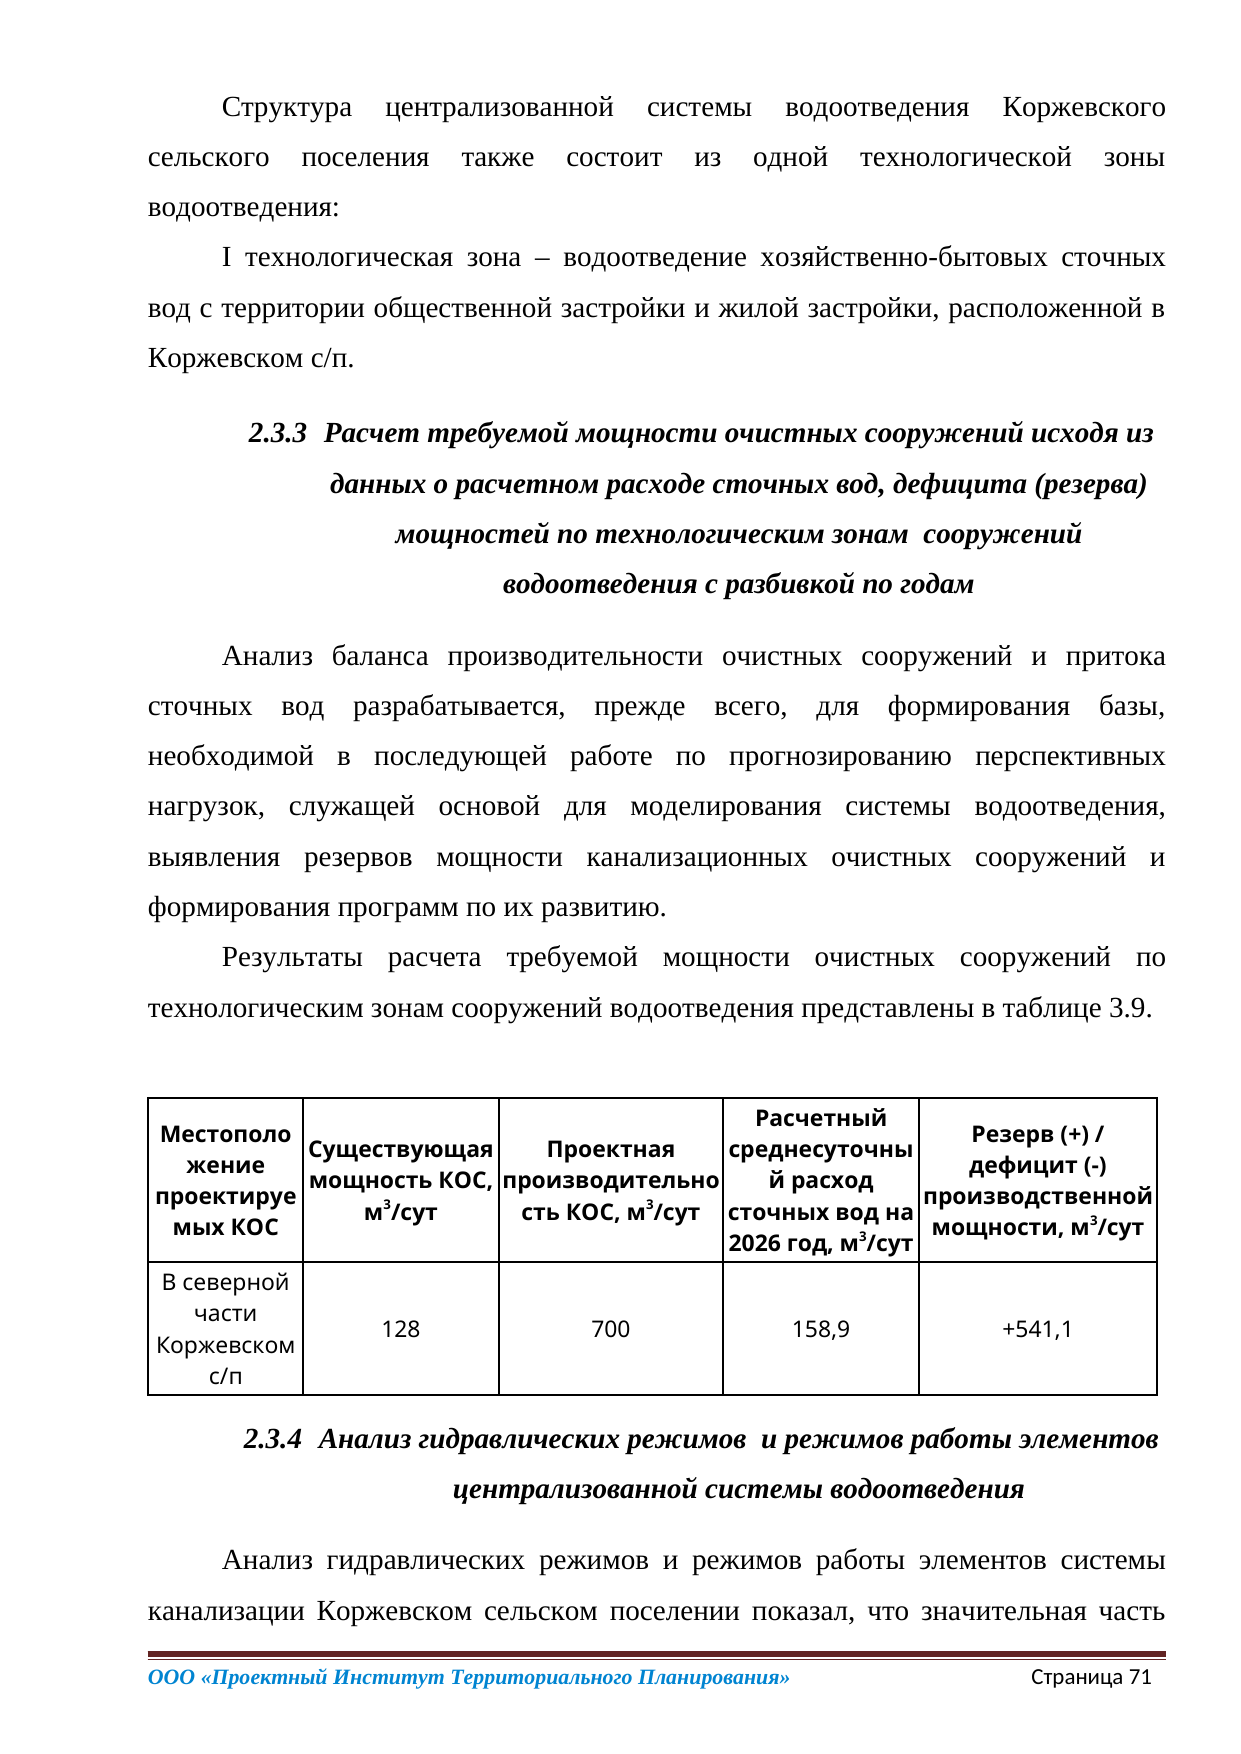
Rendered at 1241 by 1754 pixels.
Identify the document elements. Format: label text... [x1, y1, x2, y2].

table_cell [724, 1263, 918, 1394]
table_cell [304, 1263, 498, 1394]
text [148, 1542, 1166, 1626]
list Результаты расчета требуемой мощности очистных сооружений по технологическим зонам сооружений водоотведения представлены в таблице 3.9. [148, 939, 1166, 1023]
text I технологическая зона – водоотведение хозяйственно-бытовых сточных вод с территории общественной застройки и жилой застройки, расположенной в Коржевском с/п. [148, 239, 1166, 374]
list Анализ гидравлических режимов и режимов работы элементов централизованной системы водоотведения [236, 1421, 1166, 1505]
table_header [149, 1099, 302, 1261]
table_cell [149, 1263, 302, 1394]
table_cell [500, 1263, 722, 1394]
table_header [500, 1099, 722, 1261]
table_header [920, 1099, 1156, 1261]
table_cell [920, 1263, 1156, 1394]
list Анализ баланса производительности очистных сооружений и притока сточных вод разрабатывается, прежде всего, для формирования базы, необходимой в последующей работе по прогнозированию перспективных нагрузок, служащей основой для моделирования системы водоотведения, выявления резервов мощности канализационных очистных сооружений и формирования программ по их развитию. [148, 638, 1166, 923]
text Структура централизованной системы водоотведения Коржевского сельского поселения также состоит из одной технологической зоны водоотведения: [148, 89, 1166, 223]
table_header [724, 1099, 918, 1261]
list Расчет требуемой мощности очистных сооружений исходя из данных о расчетном расходе сточных вод, дефицита (резерва) мощностей по технологическим зонам сооружений водоотведения с разбивкой по годам [236, 416, 1166, 600]
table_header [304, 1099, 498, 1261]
